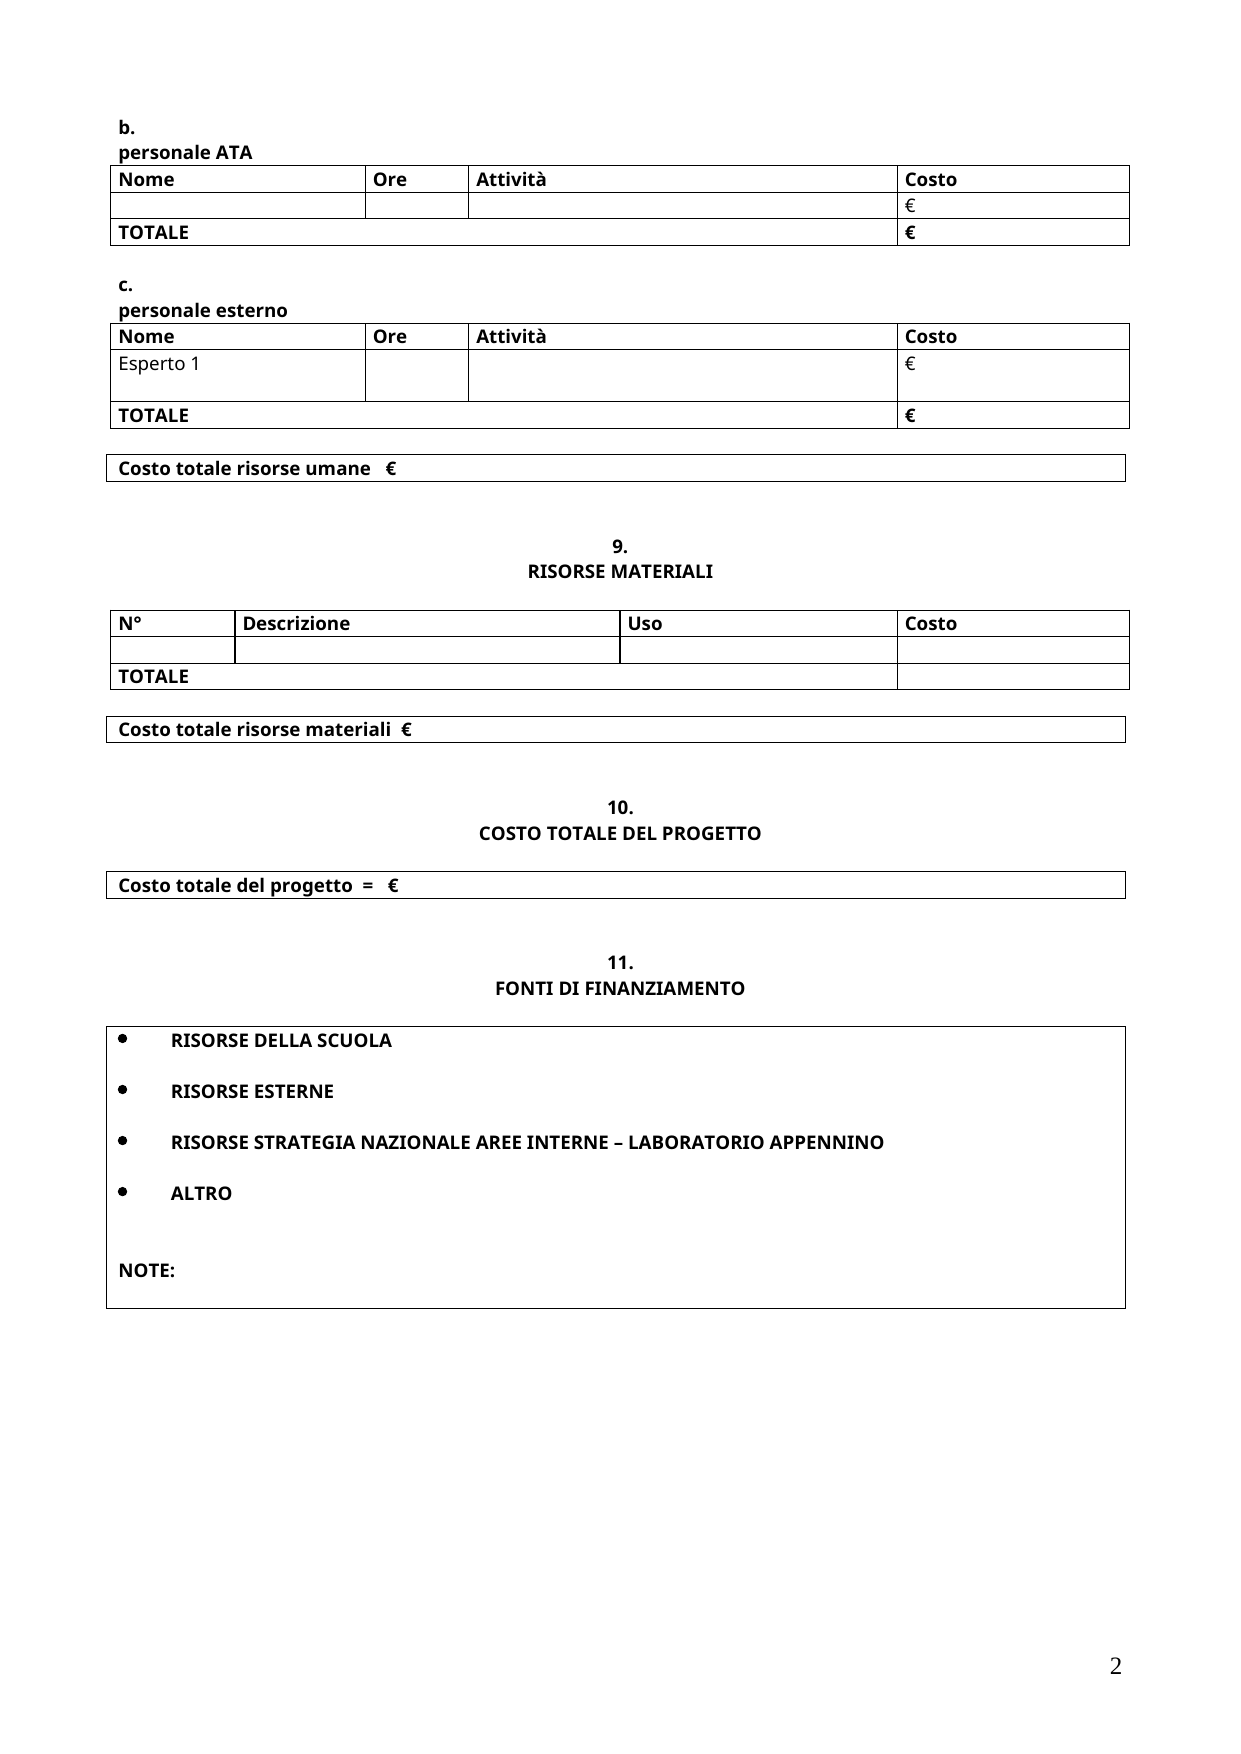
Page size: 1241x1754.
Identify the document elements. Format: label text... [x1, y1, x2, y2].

table_header Costo [898, 611, 1129, 636]
table_cell [469, 193, 897, 218]
table_cell TOTALE [111, 402, 897, 428]
table_cell [621, 637, 897, 663]
table_cell Esperto 1 [111, 350, 365, 401]
table_header Costo totale risorse umane € [107, 455, 1125, 481]
table_cell € [898, 402, 1129, 428]
text FONTI DI FINANZIAMENTO [118, 975, 1122, 1001]
table_cell TOTALE [111, 219, 897, 245]
table_header Ore [366, 166, 468, 192]
text personale ATA [118, 140, 1122, 165]
table_cell [469, 350, 897, 401]
table_cell [366, 350, 468, 401]
table_cell [111, 637, 234, 663]
text COSTO TOTALE DEL PROGETTO [118, 820, 1122, 845]
table_header RISORSE DELLA SCUOLA RISORSE ESTERNE RISORSE STRATEGIA NAZIONALE AREE INTERNE – LABORATORIO APPENNINO ALTRO NOTE: [107, 1027, 1125, 1308]
table_header Descrizione [236, 611, 619, 636]
text personale esterno [118, 297, 1122, 322]
table_header Costo totale risorse materiali € [107, 717, 1125, 742]
table_header Costo totale del progetto = € [107, 872, 1125, 897]
table_cell € [898, 193, 1129, 218]
table_cell [236, 637, 619, 663]
table_header Nome [111, 166, 365, 192]
table_header Uso [621, 611, 897, 636]
text 9. [118, 533, 1122, 558]
text c. [118, 271, 1122, 297]
table_header N° [111, 611, 234, 636]
text 10. [118, 794, 1122, 820]
table_cell € [898, 219, 1129, 245]
text b. [118, 114, 1122, 140]
text RISORSE MATERIALI [118, 558, 1122, 584]
table_header Ore [366, 324, 468, 349]
table_cell [898, 637, 1129, 663]
table_cell € [898, 350, 1129, 401]
table_header Attività [469, 166, 897, 192]
table_header Attività [469, 324, 897, 349]
table_header Nome [111, 324, 365, 349]
table_cell [111, 193, 365, 218]
table_cell TOTALE [111, 664, 897, 689]
table_header Costo [898, 166, 1129, 192]
table_cell [366, 193, 468, 218]
table_header Costo [898, 324, 1129, 349]
text 11. [118, 949, 1122, 975]
table_cell [898, 664, 1129, 689]
